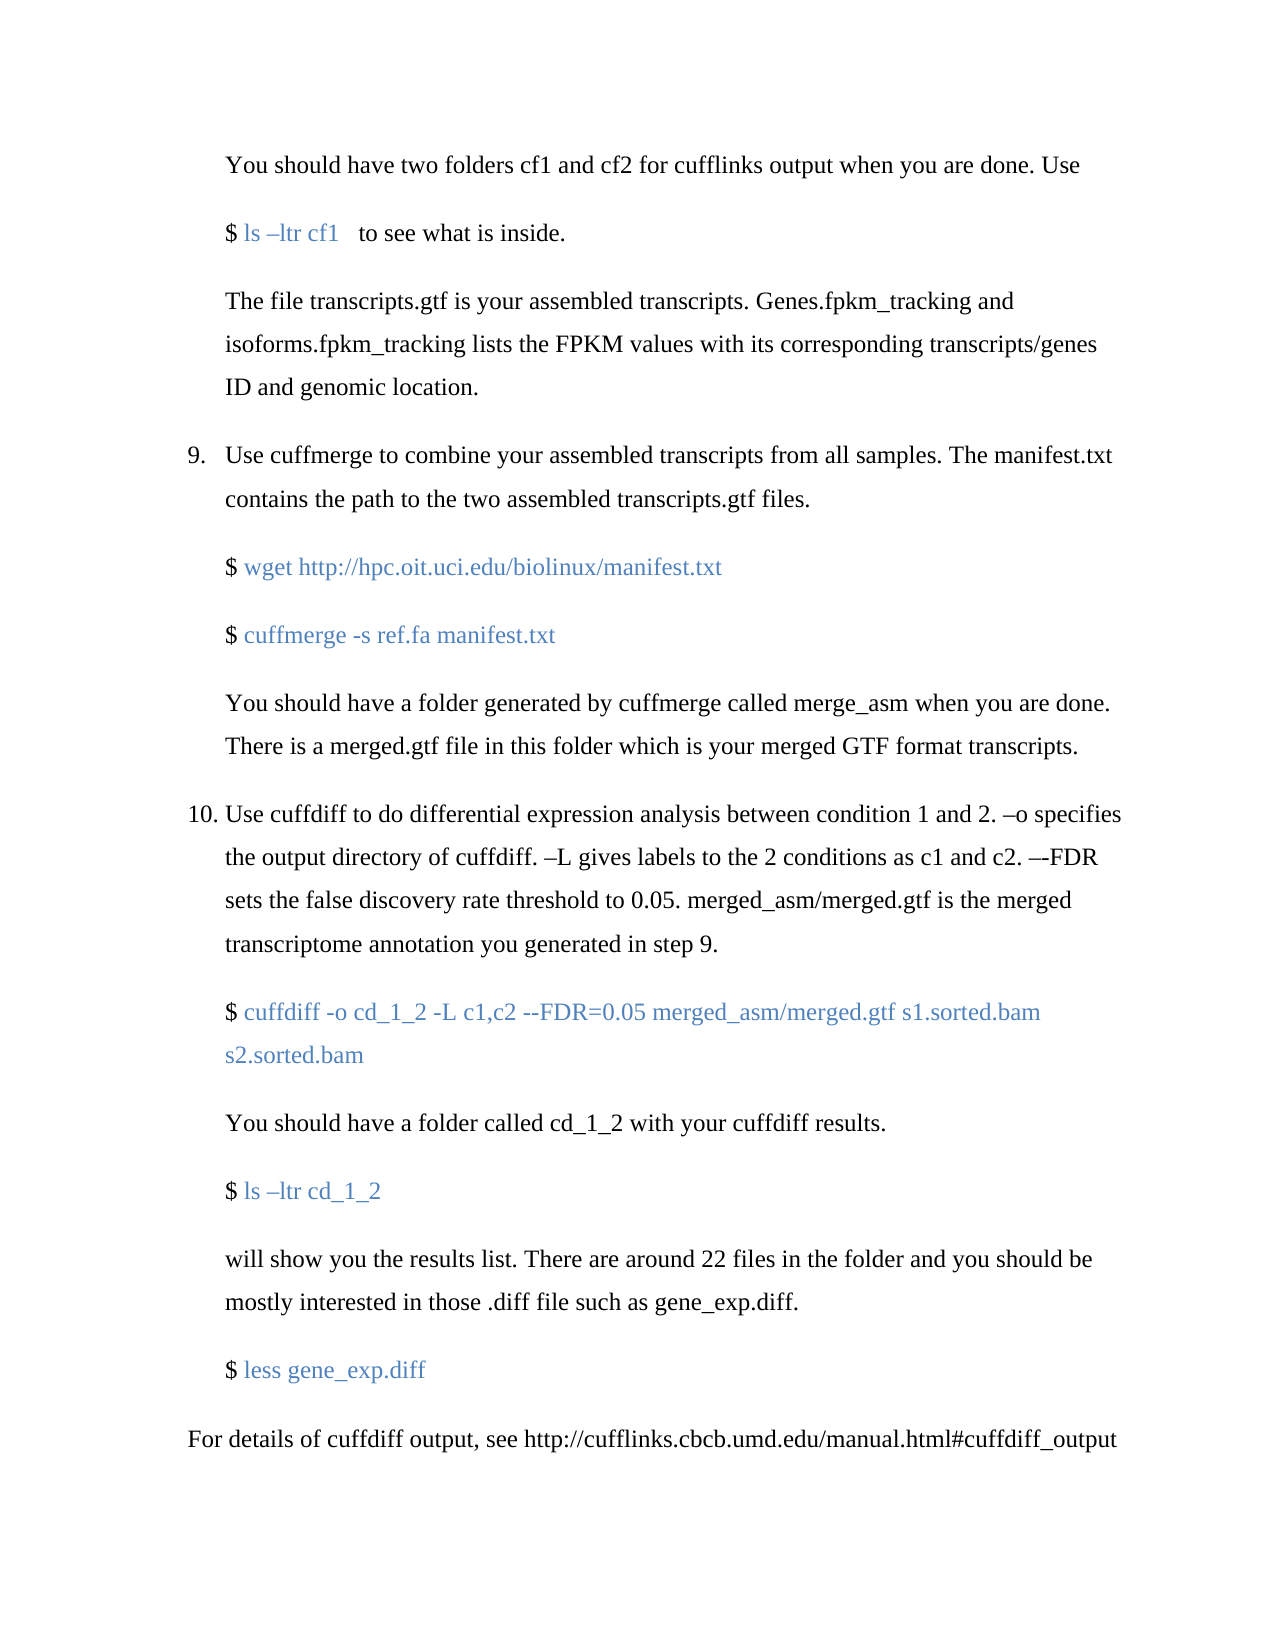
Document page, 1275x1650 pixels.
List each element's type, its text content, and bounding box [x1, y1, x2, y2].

list Use cuffmerge to combine your assembled transcripts from all samples. The manifest.txt contains the path to the two assembled transcripts.gtf files. [187, 441, 1125, 512]
list $ cuffdiff -o cd_1_2 -L c1,c2 --FDR=0.05 merged_asm/merged.gtf s1.sorted.bam s2.sorted.bam [225, 997, 1125, 1069]
list The file transcripts.gtf is your assembled transcripts. Genes.fpkm_tracking and isoforms.fpkm_tracking lists the FPKM values with its corresponding transcripts/genes ID and genomic location. [225, 286, 1125, 401]
list $ cuffmerge -s ref.fa manifest.txt [225, 620, 1125, 649]
list You should have a folder generated by cuffmerge called merge_asm when you are done. There is a merged.gtf file in this folder which is your merged GTF format transcripts. [225, 688, 1125, 760]
list $ ls –ltr cd_1_2 [225, 1176, 1125, 1205]
list $ wget http://hpc.oit.uci.edu/biolinux/manifest.txt [225, 552, 1125, 581]
text For details of cuffdiff output, see http://cufflinks.cbcb.umd.edu/manual.html#cuffdiff_output [187, 1424, 1125, 1452]
list You should have two folders cf1 and cf2 for cufflinks output when you are done. Use [225, 150, 1125, 179]
list You should have a folder called cd_1_2 with your cuffdiff results. [225, 1108, 1125, 1137]
list $ ls –ltr cf1 to see what is inside. [225, 218, 1125, 247]
list Use cuffdiff to do differential expression analysis between condition 1 and 2. –o specifies the output directory of cuffdiff. –L gives labels to the 2 conditions as c1 and c2. –-FDR sets the false discovery rate threshold to 0.05. merged_asm/merged.gtf is the merged transcriptome annotation you generated in step 9. [187, 799, 1125, 957]
list $ less gene_exp.diff [225, 1356, 1125, 1384]
list will show you the results list. There are around 22 files in the folder and you should be mostly interested in those .diff file such as gene_exp.diff. [225, 1244, 1125, 1316]
